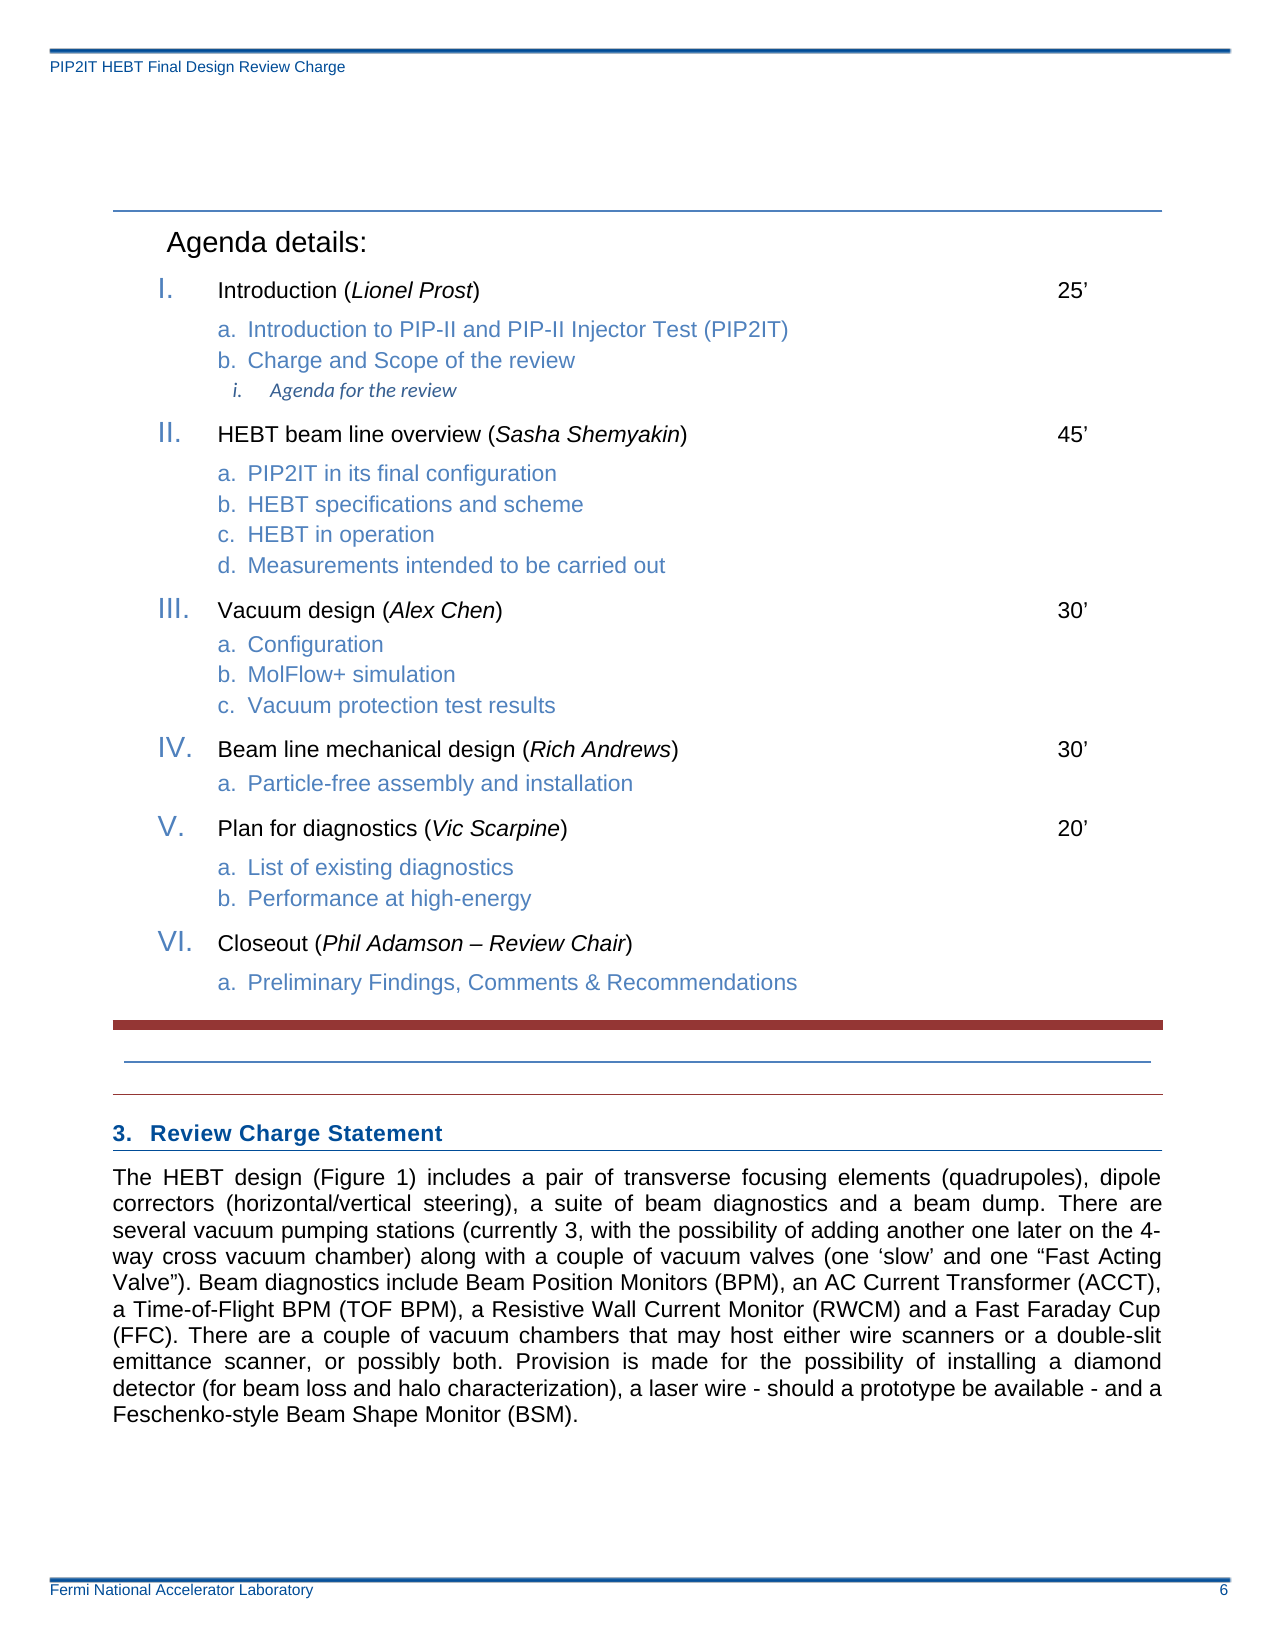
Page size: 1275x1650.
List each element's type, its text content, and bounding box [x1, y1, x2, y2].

subtitle Beam line mechanical design (Rich Andrews) 30’ [157, 731, 1162, 764]
table_header [113, 1030, 1162, 1094]
subtitle MolFlow+ simulation [217, 661, 1162, 687]
subtitle Preliminary Findings, Comments & Recommendations [217, 969, 937, 995]
subtitle Measurements intended to be carried out [217, 552, 1162, 578]
subtitle Particle-free assembly and installation [217, 770, 1162, 797]
subtitle Plan for diagnostics (Vic Scarpine) 20’ [157, 809, 1162, 843]
subtitle HEBT specifications and scheme [217, 491, 937, 517]
text Agenda details: [166, 225, 1162, 258]
subtitle List of existing diagnostics [217, 854, 1162, 881]
subtitle Configuration [217, 631, 1162, 657]
subtitle HEBT beam line overview (Sasha Shemyakin) 45’ [157, 415, 1162, 449]
subtitle Agenda for the review [232, 377, 1162, 403]
subtitle Performance at high-energy [217, 885, 1162, 911]
subtitle PIP2IT in its final configuration [217, 460, 937, 487]
subtitle Charge and Scope of the review [217, 347, 937, 373]
subtitle Vacuum design (Alex Chen) 30’ [157, 591, 1162, 624]
subtitle Introduction (Lionel Prost) 25’ [157, 271, 1162, 304]
subtitle Introduction to PIP-II and PIP-II Injector Test (PIP2IT) [217, 316, 937, 343]
text The HEBT design (Figure 1) includes a pair of transverse focusing elements (quadrupoles), dipole correctors (horizontal/vertical steering), a suite of beam diagnostics and a beam dump. There are several vacuum pumping stations (currently 3, with the possibility of adding another one later on the 4-way cross vacuum chamber) along with a couple of vacuum valves (one ‘slow’ and one “Fast Acting Valve”). Beam diagnostics include Beam Position Monitors (BPM), an AC Current Transformer (ACCT), a Time-of-Flight BPM (TOF BPM), a Resistive Wall Current Monitor (RWCM) and a Fast Faraday Cup (FFC). There are a couple of vacuum chambers that may host either wire scanners or a double-slit emittance scanner, or possibly both. Provision is made for the possibility of installing a diamond detector (for beam loss and halo characterization), a laser wire - should a prototype be available - and a Feschenko-style Beam Shape Monitor (BSM). [112, 1164, 1162, 1427]
subtitle Closeout (Phil Adamson – Review Chair) [157, 924, 937, 957]
subtitle Vacuum protection test results [217, 692, 1162, 718]
subtitle Review Charge Statement [112, 1120, 1162, 1151]
subtitle HEBT in operation [217, 521, 937, 548]
